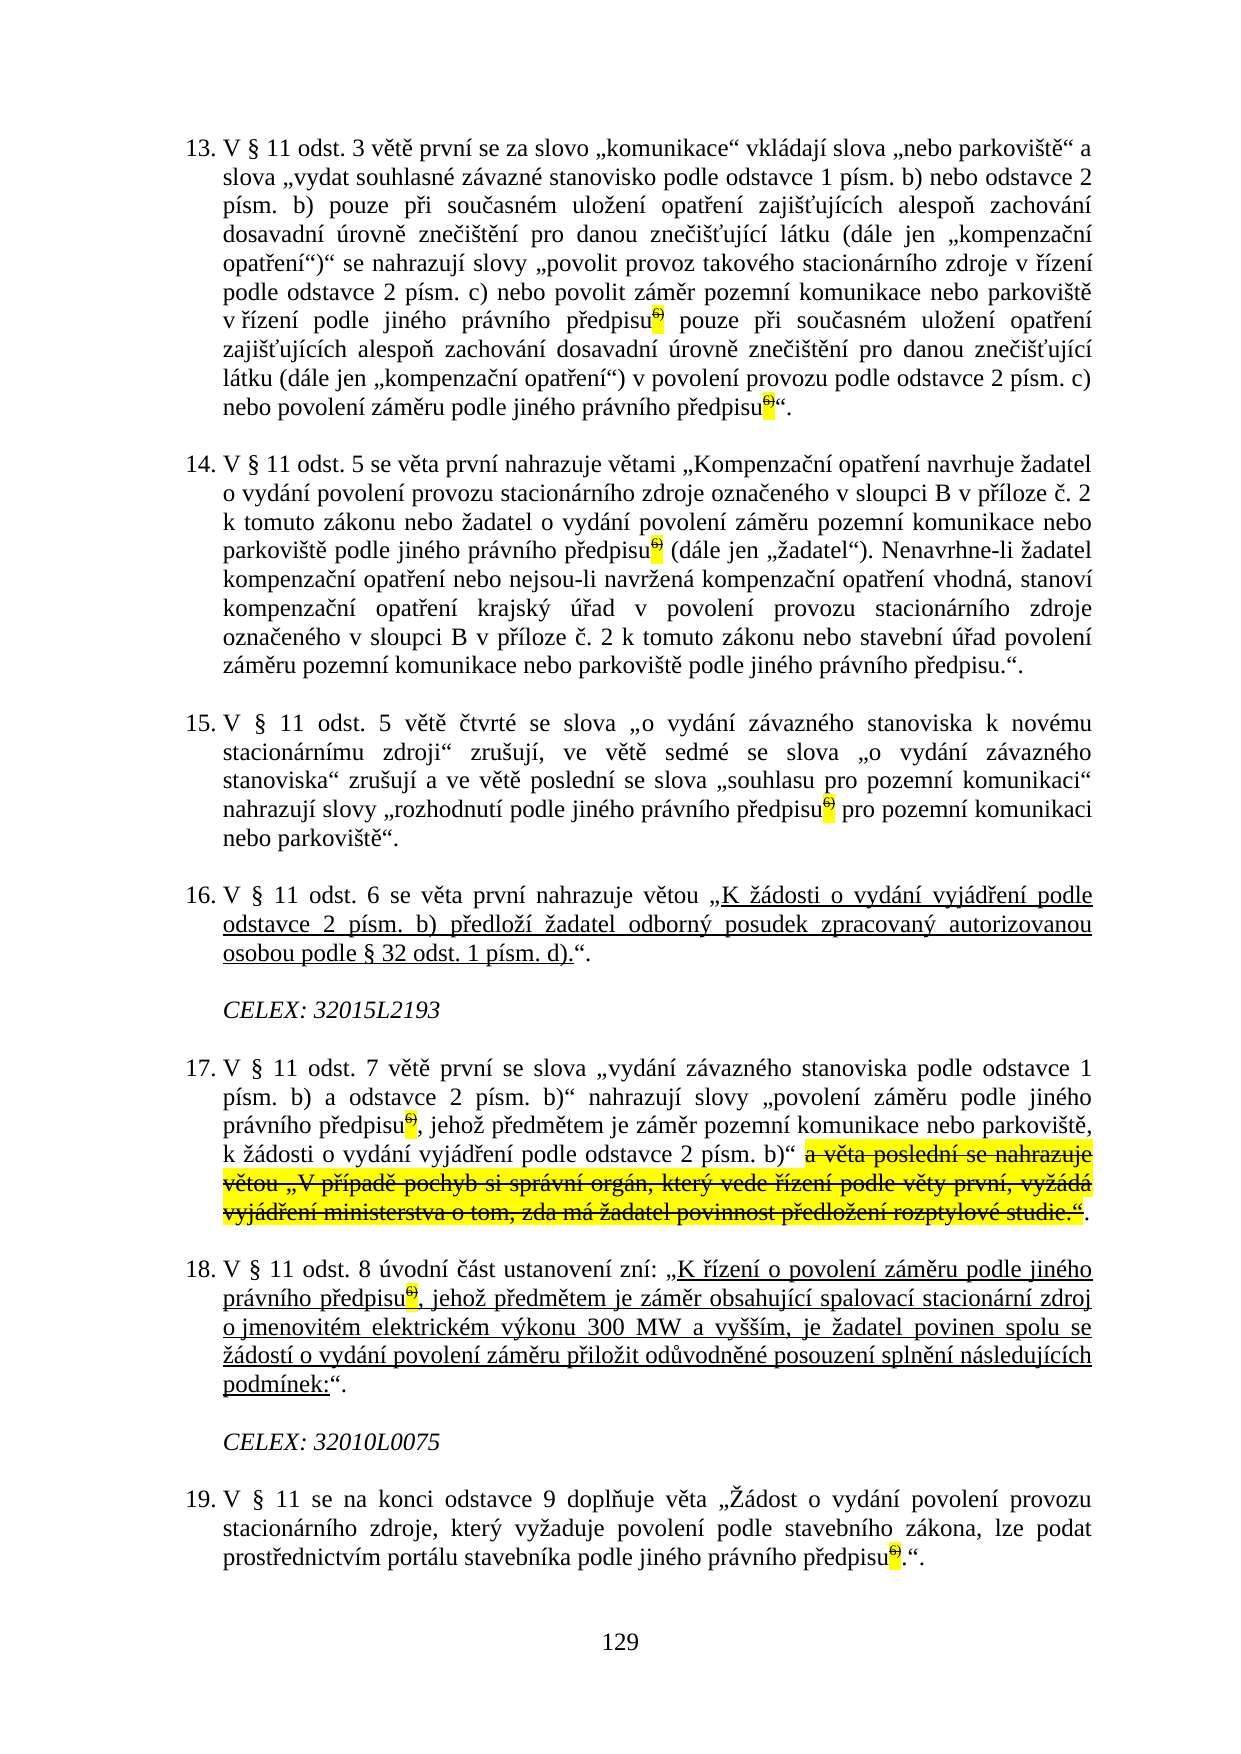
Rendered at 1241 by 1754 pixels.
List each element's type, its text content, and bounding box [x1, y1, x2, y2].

list V § 11 odst. 3 větě první se za slovo „komunikace“ vkládají slova „nebo parkoviště“ a slova „vydat souhlasné závazné stanovisko podle odstavce 1 písm. b) nebo odstavce 2 písm. b) pouze při současném uložení opatření zajišťujících alespoň zachování dosavadní úrovně znečištění pro danou znečišťující látku (dále jen „kompenzační opatření“)“ se nahrazují slovy „povolit provoz takového stacionárního zdroje v řízení podle odstavce 2 písm. c) nebo povolit záměr pozemní komunikace nebo parkoviště v řízení podle jiného právního předpisu6) pouze při současném uložení opatření zajišťujících alespoň zachování dosavadní úrovně znečištění pro danou znečišťující látku (dále jen „kompenzační opatření“) v povolení provozu podle odstavce 2 písm. c) nebo povolení záměru podle jiného právního předpisu6)“. [185, 133, 1093, 420]
list V § 11 se na konci odstavce 9 doplňuje věta „Žádost o vydání povolení provozu stacionárního zdroje, který vyžaduje povolení podle stavebního zákona, lze podat prostřednictvím portálu stavebníka podle jiného právního předpisu6).“. [185, 1484, 1093, 1570]
list V § 11 odst. 5 se věta první nahrazuje větami „Kompenzační opatření navrhuje žadatel o vydání povolení provozu stacionárního zdroje označeného v sloupci B v příloze č. 2 k tomuto zákonu nebo žadatel o vydání povolení záměru pozemní komunikace nebo parkoviště podle jiného právního předpisu6) (dále jen „žadatel“). Nenavrhne-li žadatel kompenzační opatření nebo nejsou-li navržená kompenzační opatření vhodná, stanoví kompenzační opatření krajský úřad v povolení provozu stacionárního zdroje označeného v sloupci B v příloze č. 2 k tomuto zákonu nebo stavební úřad povolení záměru pozemní komunikace nebo parkoviště podle jiného právního předpisu.“. [185, 449, 1093, 679]
list CELEX: 32015L2193 [223, 995, 1093, 1024]
list V § 11 odst. 7 větě první se slova „vydání závazného stanoviska podle odstavce 1 písm. b) a odstavce 2 písm. b)“ nahrazují slovy „povolení záměru podle jiného právního předpisu6), jehož předmětem je záměr pozemní komunikace nebo parkoviště, k žádosti o vydání vyjádření podle odstavce 2 písm. b)“ a věta poslední se nahrazuje větou „V případě pochyb si správní orgán, který vede řízení podle věty první, vyžádá vyjádření ministerstva o tom, zda má žadatel povinnost předložení rozptylové studie.“. [185, 1053, 1093, 1225]
list CELEX: 32010L0075 [223, 1427, 1093, 1455]
list V § 11 odst. 5 větě čtvrté se slova „o vydání závazného stanoviska k novému stacionárnímu zdroji“ zrušují, ve větě sedmé se slova „o vydání závazného stanoviska“ zrušují a ve větě poslední se slova „souhlasu pro pozemní komunikaci“ nahrazují slovy „rozhodnutí podle jiného právního předpisu6) pro pozemní komunikaci nebo parkoviště“. [185, 708, 1093, 852]
list V § 11 odst. 8 úvodní část ustanovení zní: „K řízení o povolení záměru podle jiného právního předpisu6), jehož předmětem je záměr obsahující spalovací stacionární zdroj o jmenovitém elektrickém výkonu 300 MW a vyšším, je žadatel povinen spolu se žádostí o vydání povolení záměru přiložit odůvodněné posouzení splnění následujících podmínek:“. [185, 1254, 1093, 1398]
list V § 11 odst. 6 se věta první nahrazuje větou „K žádosti o vydání vyjádření podle odstavce 2 písm. b) předloží žadatel odborný posudek zpracovaný autorizovanou osobou podle § 32 odst. 1 písm. d).“. [185, 880, 1093, 967]
